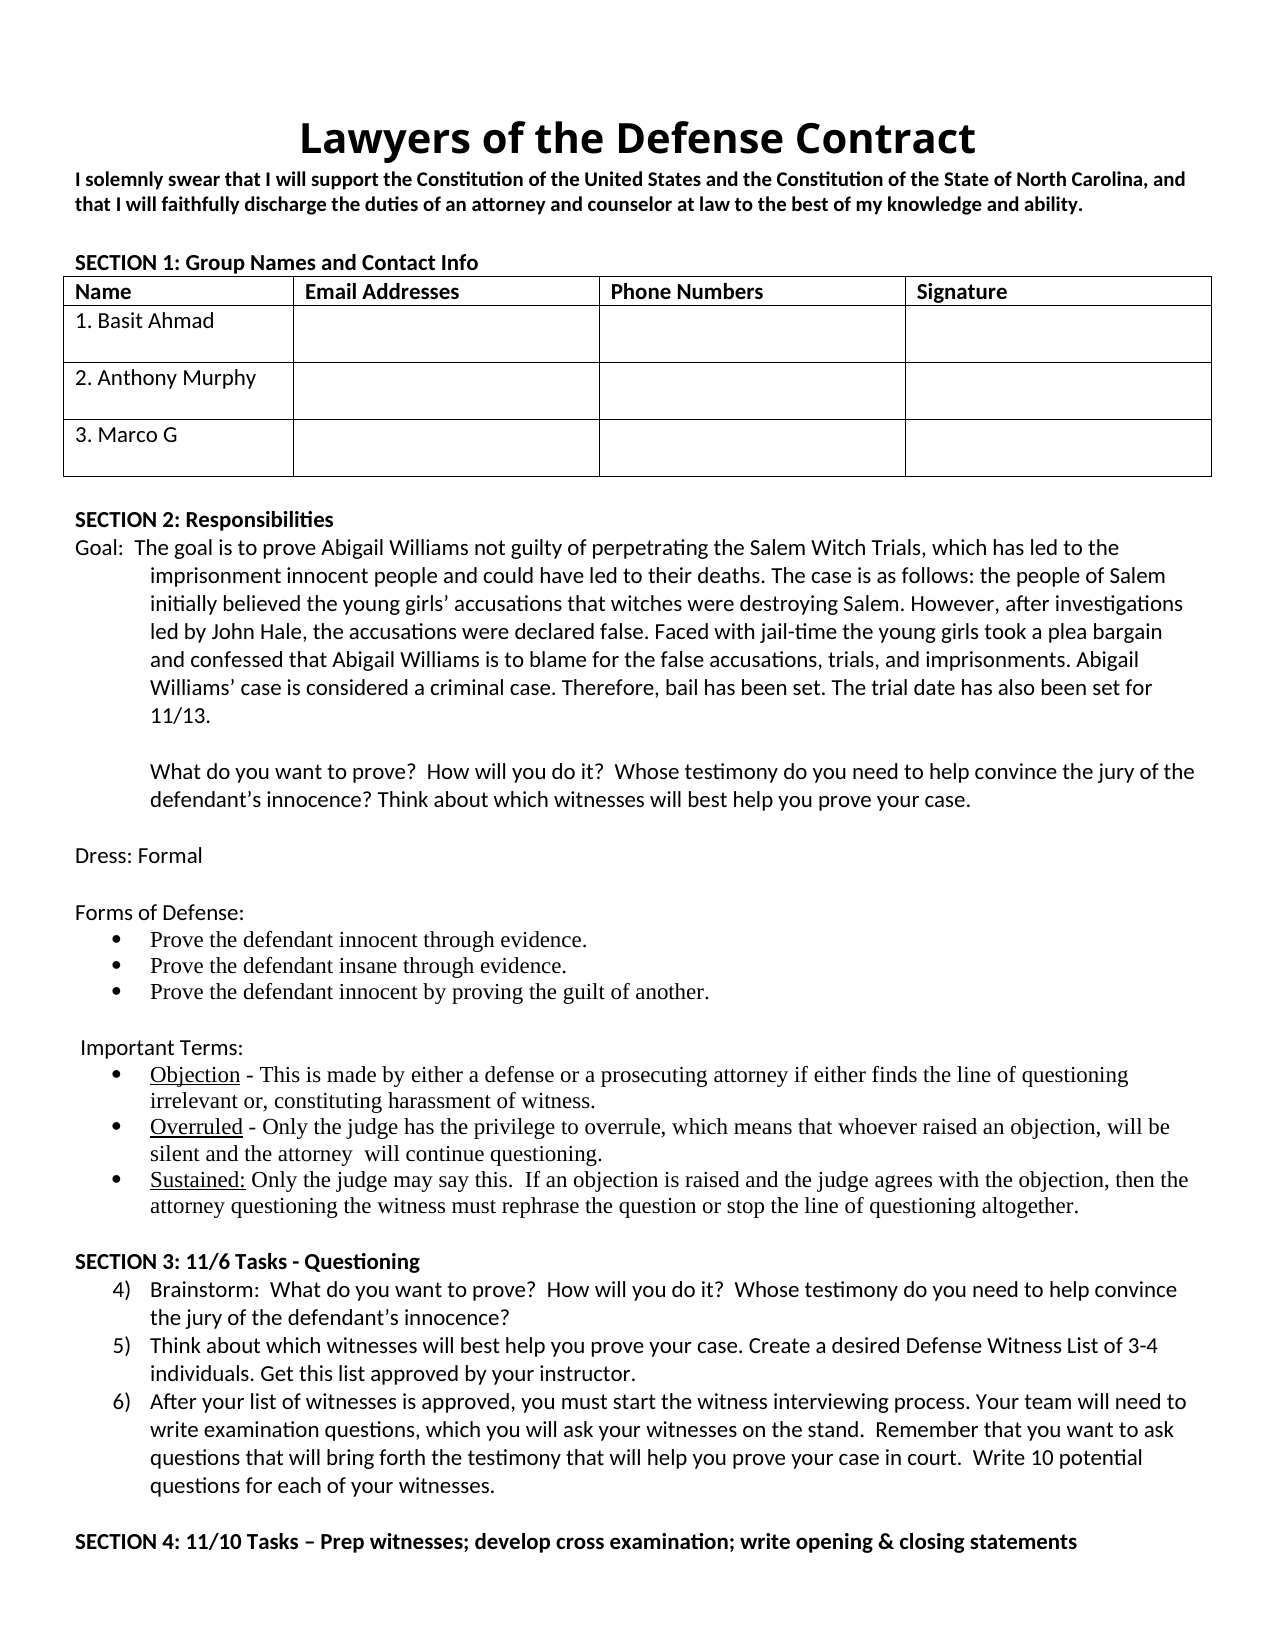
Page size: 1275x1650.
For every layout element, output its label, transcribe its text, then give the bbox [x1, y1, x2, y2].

text SECTION 2: Responsibilities [75, 505, 1200, 533]
text What do you want to prove? How will you do it? Whose testimony do you need to help convince the jury of the defendant’s innocence? Think about which witnesses will best help you prove your case. [150, 757, 1200, 813]
table_header Email Addresses [294, 277, 599, 305]
text SECTION 4: 11/10 Tasks – Prep witnesses; develop cross examination; write opening & closing statements [75, 1527, 1200, 1555]
table_cell [906, 420, 1211, 476]
text Dress: Formal [75, 842, 1200, 869]
table_header Signature [906, 277, 1211, 305]
list After your list of witnesses is approved, you must start the witness interviewing process. Your team will need to write examination questions, which you will ask your witnesses on the stand. Remember that you want to ask questions that will bring forth the testimony that will help you prove your case in court. Write 10 potential questions for each of your witnesses. [112, 1387, 1200, 1499]
table_cell 1. Basit Ahmad [64, 306, 293, 362]
table_cell [906, 306, 1211, 362]
list Objection - This is made by either a defense or a prosecuting attorney if either finds the line of questioning irrelevant or, constituting harassment of witness. [112, 1061, 1200, 1113]
text I solemnly swear that I will support the Constitution of the United States and the Constitution of the State of North Carolina, and that I will faithfully discharge the duties of an attorney and counselor at law to the best of my knowledge and ability. [75, 166, 1200, 217]
list Sustained: Only the judge may say this. If an objection is raised and the judge agrees with the objection, then the attorney questioning the witness must rephrase the question or stop the line of questioning altogether. [112, 1166, 1200, 1219]
table_cell [294, 363, 599, 419]
text SECTION 3: 11/6 Tasks - Questioning [75, 1247, 1200, 1275]
list Brainstorm: What do you want to prove? How will you do it? Whose testimony do you need to help convince the jury of the defendant’s innocence? [112, 1275, 1200, 1331]
text SECTION 1: Group Names and Contact Info [75, 248, 1200, 276]
list Prove the defendant innocent through evidence. [112, 926, 1200, 952]
text Goal: The goal is to prove Abigail Williams not guilty of perpetrating the Salem Witch Trials, which has led to the imprisonment innocent people and could have led to their deaths. The case is as follows: the people of Salem initially believed the young girls’ accusations that witches were destroying Salem. However, after investigations led by John Hale, the accusations were declared false. Faced with jail-time the young girls took a plea bargain and confessed that Abigail Williams is to blame for the false accusations, trials, and imprisonments. Abigail Williams’ case is considered a criminal case. Therefore, bail has been set. The trial date has also been set for 11/13. [75, 533, 1200, 729]
list Prove the defendant insane through evidence. [112, 952, 1200, 978]
table_cell [294, 420, 599, 476]
list Overruled - Only the judge has the privilege to overrule, which means that whoever raised an objection, will be silent and the attorney will continue questioning. [112, 1113, 1200, 1166]
list Prove the defendant innocent by proving the guilt of another. [112, 978, 1200, 1005]
table_cell [906, 363, 1211, 419]
table_cell [600, 420, 905, 476]
text Important Terms: [75, 1033, 1200, 1061]
table_cell [600, 306, 905, 362]
text Lawyers of the Defense Contract [75, 109, 1200, 166]
table_cell [294, 306, 599, 362]
table_cell [600, 363, 905, 419]
table_cell 3. Marco G [64, 420, 293, 476]
table_cell 2. Anthony Murphy [64, 363, 293, 419]
text Forms of Defense: [75, 898, 1200, 926]
table_header Phone Numbers [600, 277, 905, 305]
table_header Name [64, 277, 293, 305]
list Think about which witnesses will best help you prove your case. Create a desired Defense Witness List of 3-4 individuals. Get this list approved by your instructor. [112, 1331, 1200, 1387]
